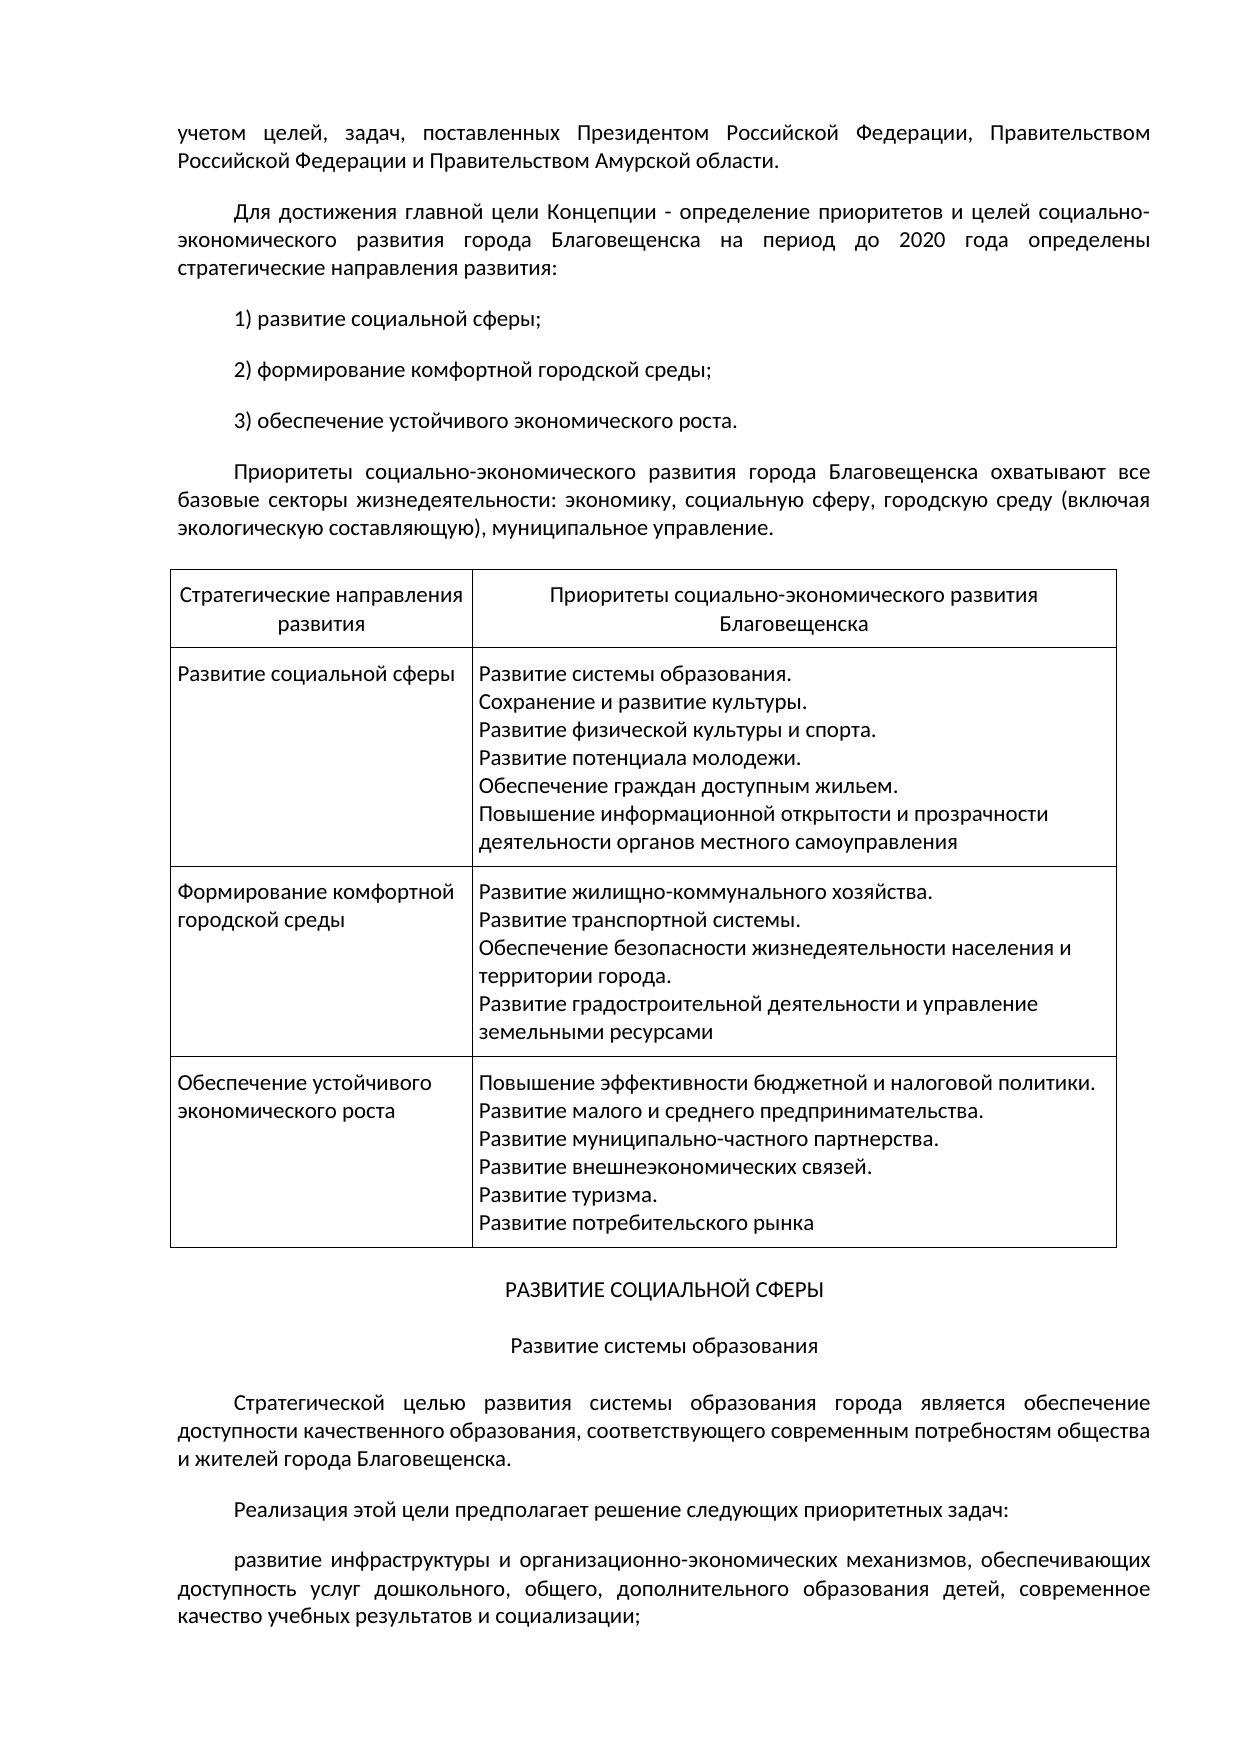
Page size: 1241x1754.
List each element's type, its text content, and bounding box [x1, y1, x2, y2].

table_cell Повышение эффективности бюджетной и налоговой политики. Развитие малого и среднего предпринимательства. Развитие муниципально-частного партнерства. Развитие внешнеэкономических связей. Развитие туризма. Развитие потребительского рынка [473, 1057, 1116, 1247]
table_cell Формирование комфортной городской среды [171, 867, 472, 1056]
text Приоритеты социально-экономического развития города Благовещенска охватывают все базовые секторы жизнедеятельности: экономику, социальную сферу, городскую среду (включая экологическую составляющую), муниципальное управление. [177, 457, 1152, 541]
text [177, 118, 1152, 174]
table_cell Развитие системы образования. Сохранение и развитие культуры. Развитие физической культуры и спорта. Развитие потенциала молодежи. Обеспечение граждан доступным жильем. Повышение информационной открытости и прозрачности деятельности органов местного самоуправления [473, 648, 1116, 866]
table_cell Обеспечение устойчивого экономического роста [171, 1057, 472, 1247]
text Стратегической целью развития системы образования города является обеспечение доступности качественного образования, соответствующего современным потребностям общества и жителей города Благовещенска. [177, 1388, 1152, 1472]
table_header Приоритеты социально-экономического развития Благовещенска [473, 570, 1116, 647]
text 2) формирование комфортной городской среды; [177, 355, 1152, 383]
text Реализация этой цели предполагает решение следующих приоритетных задач: [177, 1495, 1152, 1523]
text Развитие системы образования [177, 1332, 1152, 1360]
text развитие инфраструктуры и организационно-экономических механизмов, обеспечивающих доступность услуг дошкольного, общего, дополнительного образования детей, современное качество учебных результатов и социализации; [177, 1546, 1152, 1630]
table_cell Развитие жилищно-коммунального хозяйства. Развитие транспортной системы. Обеспечение безопасности жизнедеятельности населения и территории города. Развитие градостроительной деятельности и управление земельными ресурсами [473, 867, 1116, 1056]
table_cell Развитие социальной сферы [171, 648, 472, 866]
text 1) развитие социальной сферы; [177, 304, 1152, 332]
text РАЗВИТИЕ СОЦИАЛЬНОЙ СФЕРЫ [177, 1276, 1152, 1304]
text Для достижения главной цели Концепции - определение приоритетов и целей социально-экономического развития города Благовещенска на период до 2020 года определены стратегические направления развития: [177, 197, 1152, 281]
text 3) обеспечение устойчивого экономического роста. [177, 406, 1152, 434]
table_header Стратегические направления развития [171, 570, 472, 647]
